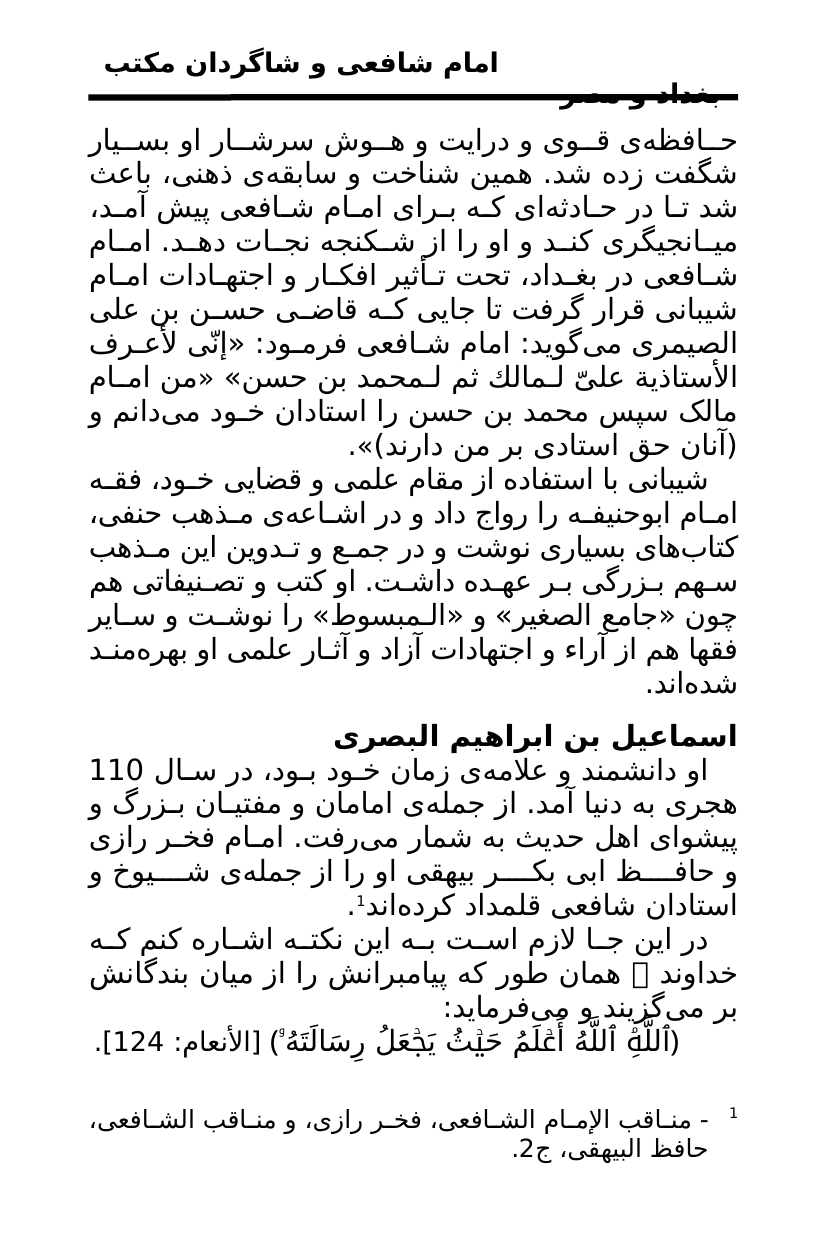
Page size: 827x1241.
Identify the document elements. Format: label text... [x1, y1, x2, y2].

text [89, 123, 738, 462]
text اسماعیل بن ابراهیم البصری [89, 719, 738, 753]
text او دانشمند و علامه‌ی زمان خود بود، در سال 110 هجری به دنیا آمد. از جمله‌ی امامان و مفتیان بزرگ و پیشوای اهل حدیث به شمار می‌رفت. امام فخر رازی و حافظ ابی بکر بیهقی او را از جمله‌ی شیوخ و استادان شافعی قلمداد کرده‌اند. [89, 753, 738, 923]
text در این جا لازم است به این نکته اشاره کنم که خداوند  همان طور که پیامبرانش را از میان بندگانش بر می‌گزیند و می‌فرماید: [89, 923, 738, 1024]
text ﴿ٱللَّهِۘ ٱللَّهُ أَعۡلَمُ حَيۡثُ يَجۡعَلُ رِسَالَتَهُۥ﴾ [الأنعام: 124]. [89, 1024, 679, 1058]
text شیبانی با استفاده از مقام علمی و قضایی خود، فقه امام ابوحنیفه را رواج داد و در اشاعه‌ی مذهب حنفی، کتاب‌های بسیاری نوشت و در جمع و تدوین این مذهب سهم بزرگی بر عهده داشت. او کتب و تصنیفاتی هم چون «جامع الصغیر» و «الـمبسوط» را نوشت و سایر فقها هم از آراء و اجتهادات آزاد و آثار علمی او بهره‌مند شده‌اند. [89, 462, 738, 700]
